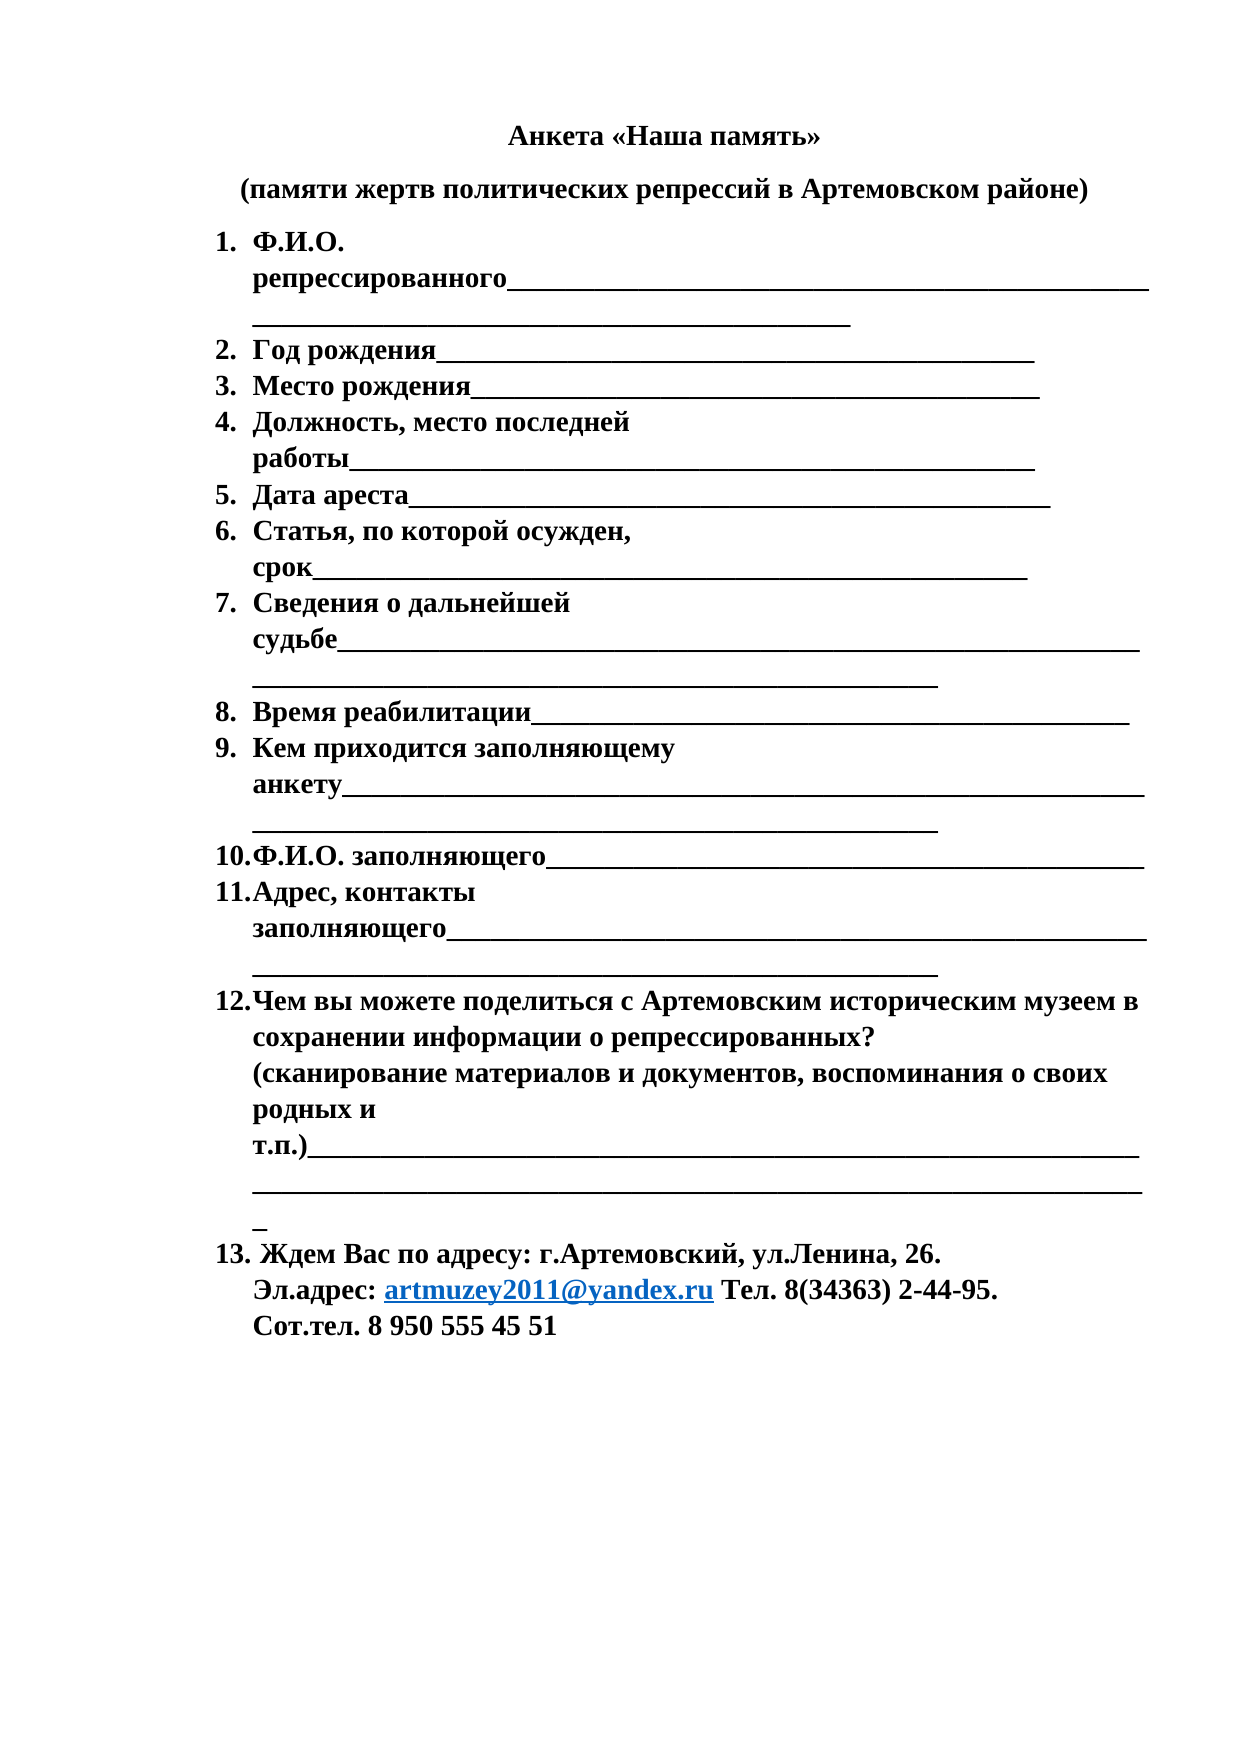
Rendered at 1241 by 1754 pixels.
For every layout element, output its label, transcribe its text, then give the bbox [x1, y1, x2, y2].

list Чем вы можете поделиться с Артемовским историческим музеем в сохранении информации о репрессированных? [215, 983, 1152, 1052]
list Ф.И.О. репрессированного_____________________________________________________________________________________ [215, 224, 1152, 329]
list Ждем Вас по адресу: г.Артемовский, ул.Ленина, 26. [215, 1236, 1152, 1269]
list Дата ареста____________________________________________ [215, 477, 1152, 510]
list Кем приходится заполняющему анкету______________________________________________________________________________________________________ [215, 730, 1152, 836]
text (памяти жертв политических репрессий в Артемовском районе) [177, 171, 1152, 204]
list Должность, место последней работы_______________________________________________ [215, 404, 1152, 474]
list Эл.адрес: artmuzey2011@yandex.ru Тел. 8(34363) 2-44-95. [252, 1272, 1152, 1306]
list Статья, по которой осужден, срок_________________________________________________ [215, 513, 1152, 583]
list Время реабилитации_________________________________________ [215, 694, 1152, 727]
list Сведения о дальнейшей судьбе______________________________________________________________________________________________________ [215, 585, 1152, 691]
text Анкета «Наша память» [177, 118, 1152, 152]
list (сканирование материалов и документов, воспоминания о своих родных и т.п.)_______________________________________________________________________________________________________________________ [252, 1055, 1152, 1233]
list Год рождения_________________________________________ [215, 332, 1152, 366]
list Адрес, контакты заполняющего_______________________________________________________________________________________________ [215, 874, 1152, 980]
list Сот.тел. 8 950 555 45 51 [252, 1308, 1152, 1342]
list Ф.И.О. заполняющего_________________________________________ [215, 838, 1152, 872]
list Место рождения_______________________________________ [215, 368, 1152, 402]
